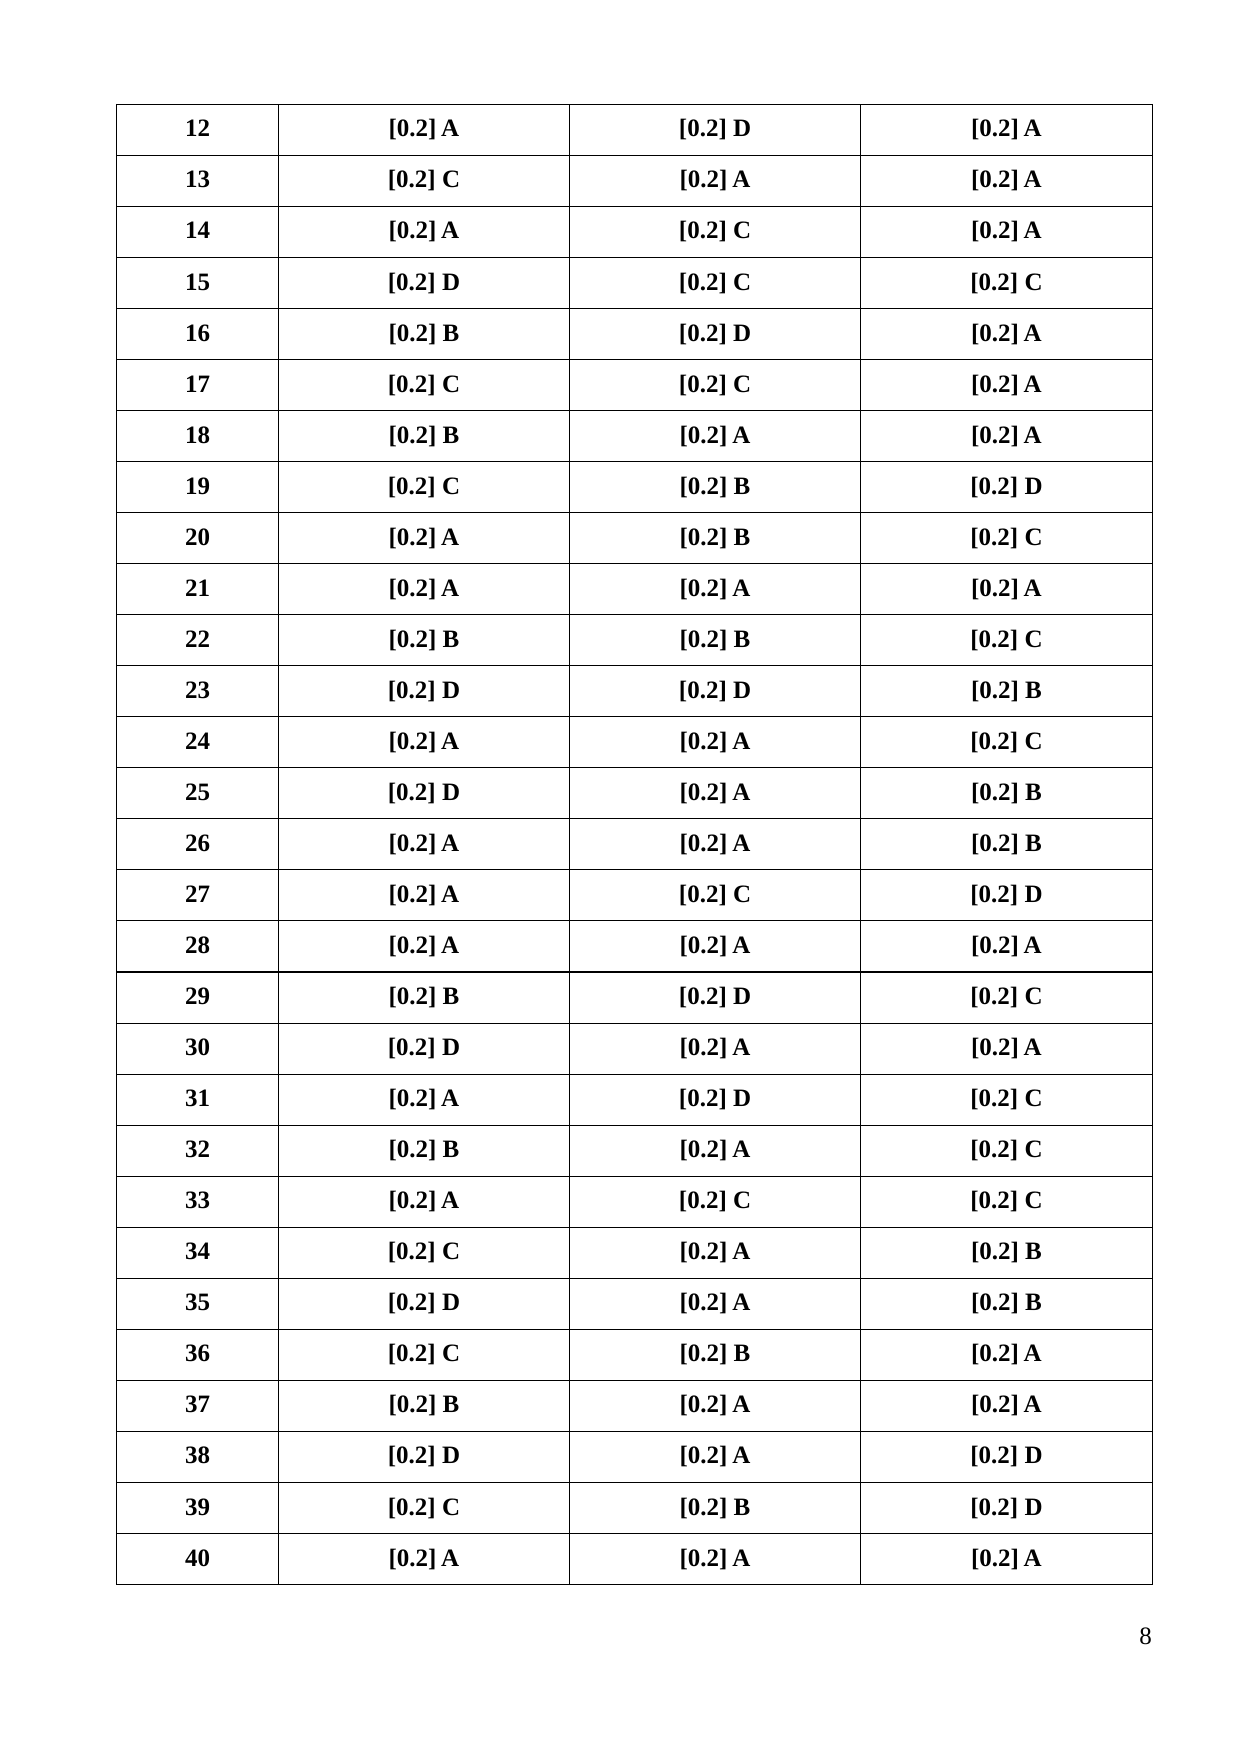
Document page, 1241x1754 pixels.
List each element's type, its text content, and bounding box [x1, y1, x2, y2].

table_cell [0.2] A [861, 1381, 1152, 1431]
table_cell [0.2] C [861, 717, 1152, 767]
table_cell [0.2] A [861, 309, 1152, 359]
table_cell [0.2] A [861, 1534, 1152, 1584]
table_cell [0.2] A [570, 768, 860, 818]
table_cell [0.2] B [279, 973, 569, 1022]
table_cell [0.2] D [570, 105, 860, 155]
table_cell 39 [117, 1483, 278, 1533]
table_cell [0.2] C [861, 1126, 1152, 1176]
table_cell 27 [117, 870, 278, 920]
table_cell [0.2] A [570, 1381, 860, 1431]
table_cell 31 [117, 1075, 278, 1124]
table_cell [0.2] C [861, 1177, 1152, 1227]
table_cell 36 [117, 1330, 278, 1380]
table_cell [0.2] A [861, 360, 1152, 410]
table_cell [0.2] A [279, 1177, 569, 1227]
table_cell [0.2] B [570, 513, 860, 563]
table_cell [0.2] A [570, 921, 860, 971]
table_cell 13 [117, 156, 278, 206]
table_cell [0.2] D [279, 258, 569, 308]
table_cell 29 [117, 973, 278, 1022]
table_cell [0.2] C [279, 1330, 569, 1380]
table_cell [0.2] B [861, 1228, 1152, 1278]
table_cell [0.2] A [570, 1279, 860, 1329]
table_cell 38 [117, 1432, 278, 1482]
table_cell [0.2] D [861, 1483, 1152, 1533]
table_cell [0.2] B [570, 615, 860, 665]
table_cell [0.2] D [861, 870, 1152, 920]
table_cell 12 [117, 105, 278, 155]
table_cell [0.2] C [570, 360, 860, 410]
table_cell [0.2] C [279, 1228, 569, 1278]
table_cell [0.2] A [279, 819, 569, 869]
table_cell [0.2] A [279, 207, 569, 257]
table_cell [0.2] C [861, 1075, 1152, 1124]
table_cell [0.2] C [570, 870, 860, 920]
table_cell [0.2] C [570, 258, 860, 308]
table_cell [0.2] D [570, 666, 860, 716]
table_cell [0.2] C [861, 258, 1152, 308]
table_cell [0.2] A [861, 1330, 1152, 1380]
table_cell [0.2] A [279, 1534, 569, 1584]
table_cell [0.2] B [861, 666, 1152, 716]
table_cell 16 [117, 309, 278, 359]
table_cell 20 [117, 513, 278, 563]
table_cell [0.2] C [861, 615, 1152, 665]
table_cell [0.2] C [279, 1483, 569, 1533]
table_cell [0.2] D [279, 666, 569, 716]
table_cell [0.2] A [279, 564, 569, 614]
table_cell [0.2] D [570, 309, 860, 359]
table_cell 32 [117, 1126, 278, 1176]
table_cell 25 [117, 768, 278, 818]
table_cell [0.2] A [279, 870, 569, 920]
table_cell [0.2] A [861, 156, 1152, 206]
table_cell [0.2] B [570, 462, 860, 512]
table_cell [0.2] B [570, 1483, 860, 1533]
table_cell [0.2] D [279, 1432, 569, 1482]
table_cell [0.2] C [861, 973, 1152, 1022]
table_cell [0.2] B [570, 1330, 860, 1380]
table_cell [0.2] C [279, 360, 569, 410]
table_cell [0.2] A [861, 411, 1152, 461]
table_cell 30 [117, 1024, 278, 1073]
table_cell 23 [117, 666, 278, 716]
table_cell [0.2] B [279, 1126, 569, 1176]
table_cell [0.2] A [570, 1024, 860, 1073]
table_cell [0.2] A [861, 1024, 1152, 1073]
table_cell [0.2] A [570, 717, 860, 767]
table_cell 14 [117, 207, 278, 257]
table_cell [0.2] A [861, 105, 1152, 155]
table_cell 19 [117, 462, 278, 512]
table_cell [0.2] A [861, 921, 1152, 971]
table_cell [0.2] A [861, 207, 1152, 257]
table_cell 37 [117, 1381, 278, 1431]
table_cell 40 [117, 1534, 278, 1584]
table_cell 21 [117, 564, 278, 614]
table_cell [0.2] A [570, 1228, 860, 1278]
table_cell 34 [117, 1228, 278, 1278]
table_cell [0.2] A [279, 717, 569, 767]
table_cell [0.2] B [279, 1381, 569, 1431]
table_cell [0.2] A [570, 1126, 860, 1176]
table_cell [0.2] A [279, 513, 569, 563]
table_cell [0.2] D [279, 768, 569, 818]
table_cell 22 [117, 615, 278, 665]
table_cell [0.2] C [570, 1177, 860, 1227]
table_cell [0.2] B [279, 309, 569, 359]
table_cell 26 [117, 819, 278, 869]
table_cell [0.2] C [279, 156, 569, 206]
table_cell 28 [117, 921, 278, 971]
table_cell [0.2] C [570, 207, 860, 257]
table_cell [0.2] A [570, 1534, 860, 1584]
table_cell [0.2] B [861, 819, 1152, 869]
table_cell [0.2] C [861, 513, 1152, 563]
table_cell [0.2] C [279, 462, 569, 512]
table_cell [0.2] D [279, 1024, 569, 1073]
table_cell [0.2] B [861, 768, 1152, 818]
table_cell 33 [117, 1177, 278, 1227]
table_cell [0.2] A [570, 411, 860, 461]
table_cell [0.2] A [279, 921, 569, 971]
table_cell [0.2] A [570, 564, 860, 614]
table_cell 17 [117, 360, 278, 410]
table_cell 35 [117, 1279, 278, 1329]
table_cell [0.2] A [861, 564, 1152, 614]
table_cell 24 [117, 717, 278, 767]
table_cell 15 [117, 258, 278, 308]
table_cell [0.2] A [570, 156, 860, 206]
table_cell [0.2] B [279, 615, 569, 665]
table_cell [0.2] D [861, 1432, 1152, 1482]
table_cell [0.2] A [570, 819, 860, 869]
table_cell [0.2] D [570, 973, 860, 1022]
table_cell [0.2] B [279, 411, 569, 461]
table_cell [0.2] B [861, 1279, 1152, 1329]
table_cell [0.2] A [279, 105, 569, 155]
table_cell [0.2] D [570, 1075, 860, 1124]
table_cell 18 [117, 411, 278, 461]
table_cell [0.2] A [279, 1075, 569, 1124]
table_cell [0.2] D [861, 462, 1152, 512]
table_cell [0.2] A [570, 1432, 860, 1482]
table_cell [0.2] D [279, 1279, 569, 1329]
